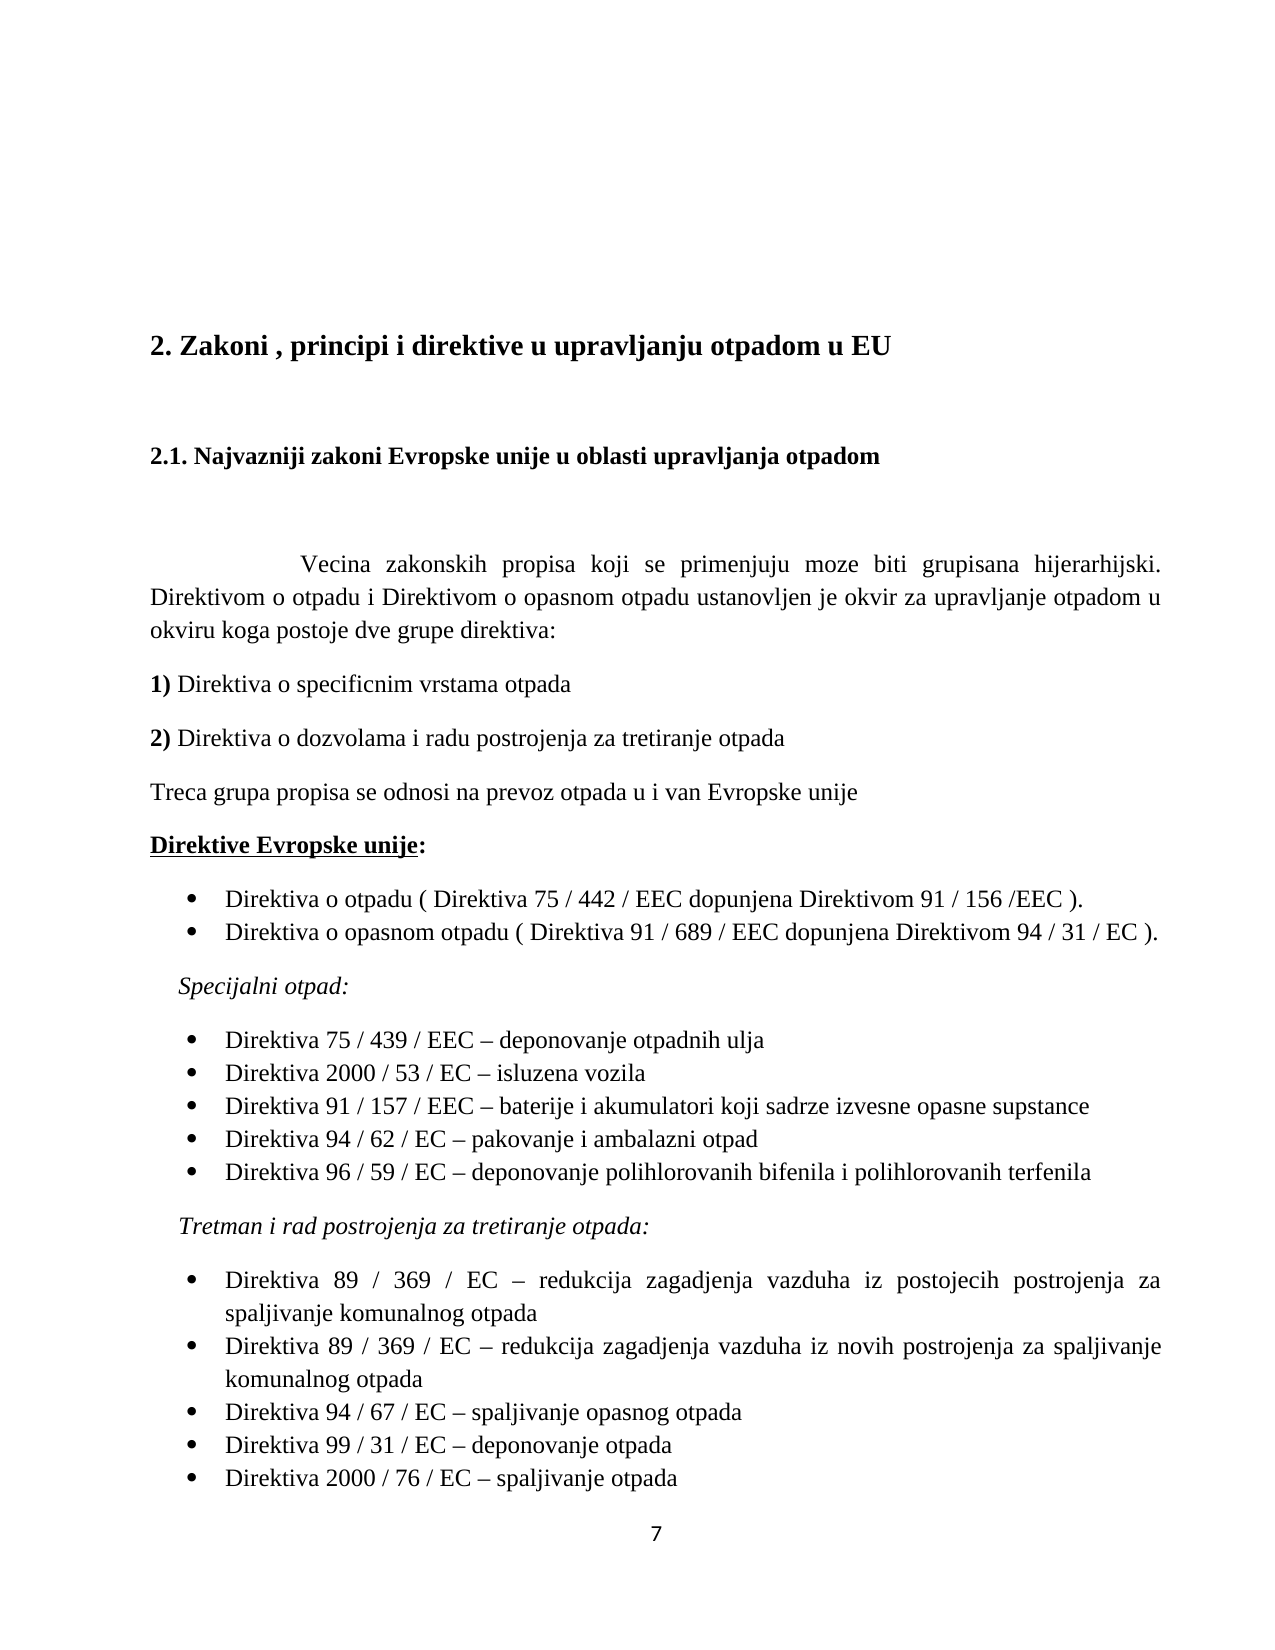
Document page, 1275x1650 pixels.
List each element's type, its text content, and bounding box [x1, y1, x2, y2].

list Direktiva 2000 / 76 / EC – spaljivanje otpada [187, 1463, 1162, 1492]
text Direktive Evropske unije: [150, 831, 1162, 859]
list Direktiva o otpadu ( Direktiva 75 / 442 / EEC dopunjena Direktivom 91 / 156 /EEC ). [187, 884, 1162, 913]
list Direktiva 94 / 62 / EC – pakovanje i ambalazni otpad [187, 1124, 1162, 1153]
text 2.1. Najvazniji zakoni Evropske unije u oblasti upravljanja otpadom [150, 441, 1162, 470]
text 2) Direktiva o dozvolama i radu postrojenja za tretiranje otpada [150, 723, 1162, 752]
list Direktiva o opasnom otpadu ( Direktiva 91 / 689 / EEC dopunjena Direktivom 94 / 31 / EC ). [187, 917, 1162, 946]
list Direktiva 75 / 439 / EEC – deponovanje otpadnih ulja [187, 1025, 1162, 1054]
text 1) Direktiva o specificnim vrstama otpada [150, 669, 1162, 698]
list Direktiva 96 / 59 / EC – deponovanje polihlorovanih bifenila i polihlorovanih terfenila [187, 1157, 1162, 1186]
text Specijalni otpad: [150, 971, 1162, 1000]
text Tretman i rad postrojenja za tretiranje otpada: [150, 1211, 1162, 1240]
list Direktiva 89 / 369 / EC – redukcija zagadjenja vazduha iz postojecih postrojenja za spaljivanje komunalnog otpada [187, 1265, 1162, 1327]
text Vecina zakonskih propisa koji se primenjuju moze biti grupisana hijerarhijski. Direktivom o otpadu i Direktivom o opasnom otpadu ustanovljen je okvir za upravljanje otpadom u okviru koga postoje dve grupe direktiva: [150, 549, 1162, 644]
list Direktiva 89 / 369 / EC – redukcija zagadjenja vazduha iz novih postrojenja za spaljivanje komunalnog otpada [187, 1331, 1162, 1393]
list Direktiva 91 / 157 / EEC – baterije i akumulatori koji sadrze izvesne opasne supstance [187, 1091, 1162, 1120]
text 2. Zakoni , principi i direktive u upravljanju otpadom u EU [150, 328, 1162, 362]
list Direktiva 94 / 67 / EC – spaljivanje opasnog otpada [187, 1397, 1162, 1426]
text Treca grupa propisa se odnosi na prevoz otpada u i van Evropske unije [150, 777, 1162, 805]
list Direktiva 99 / 31 / EC – deponovanje otpada [187, 1430, 1162, 1459]
list Direktiva 2000 / 53 / EC – isluzena vozila [187, 1058, 1162, 1087]
